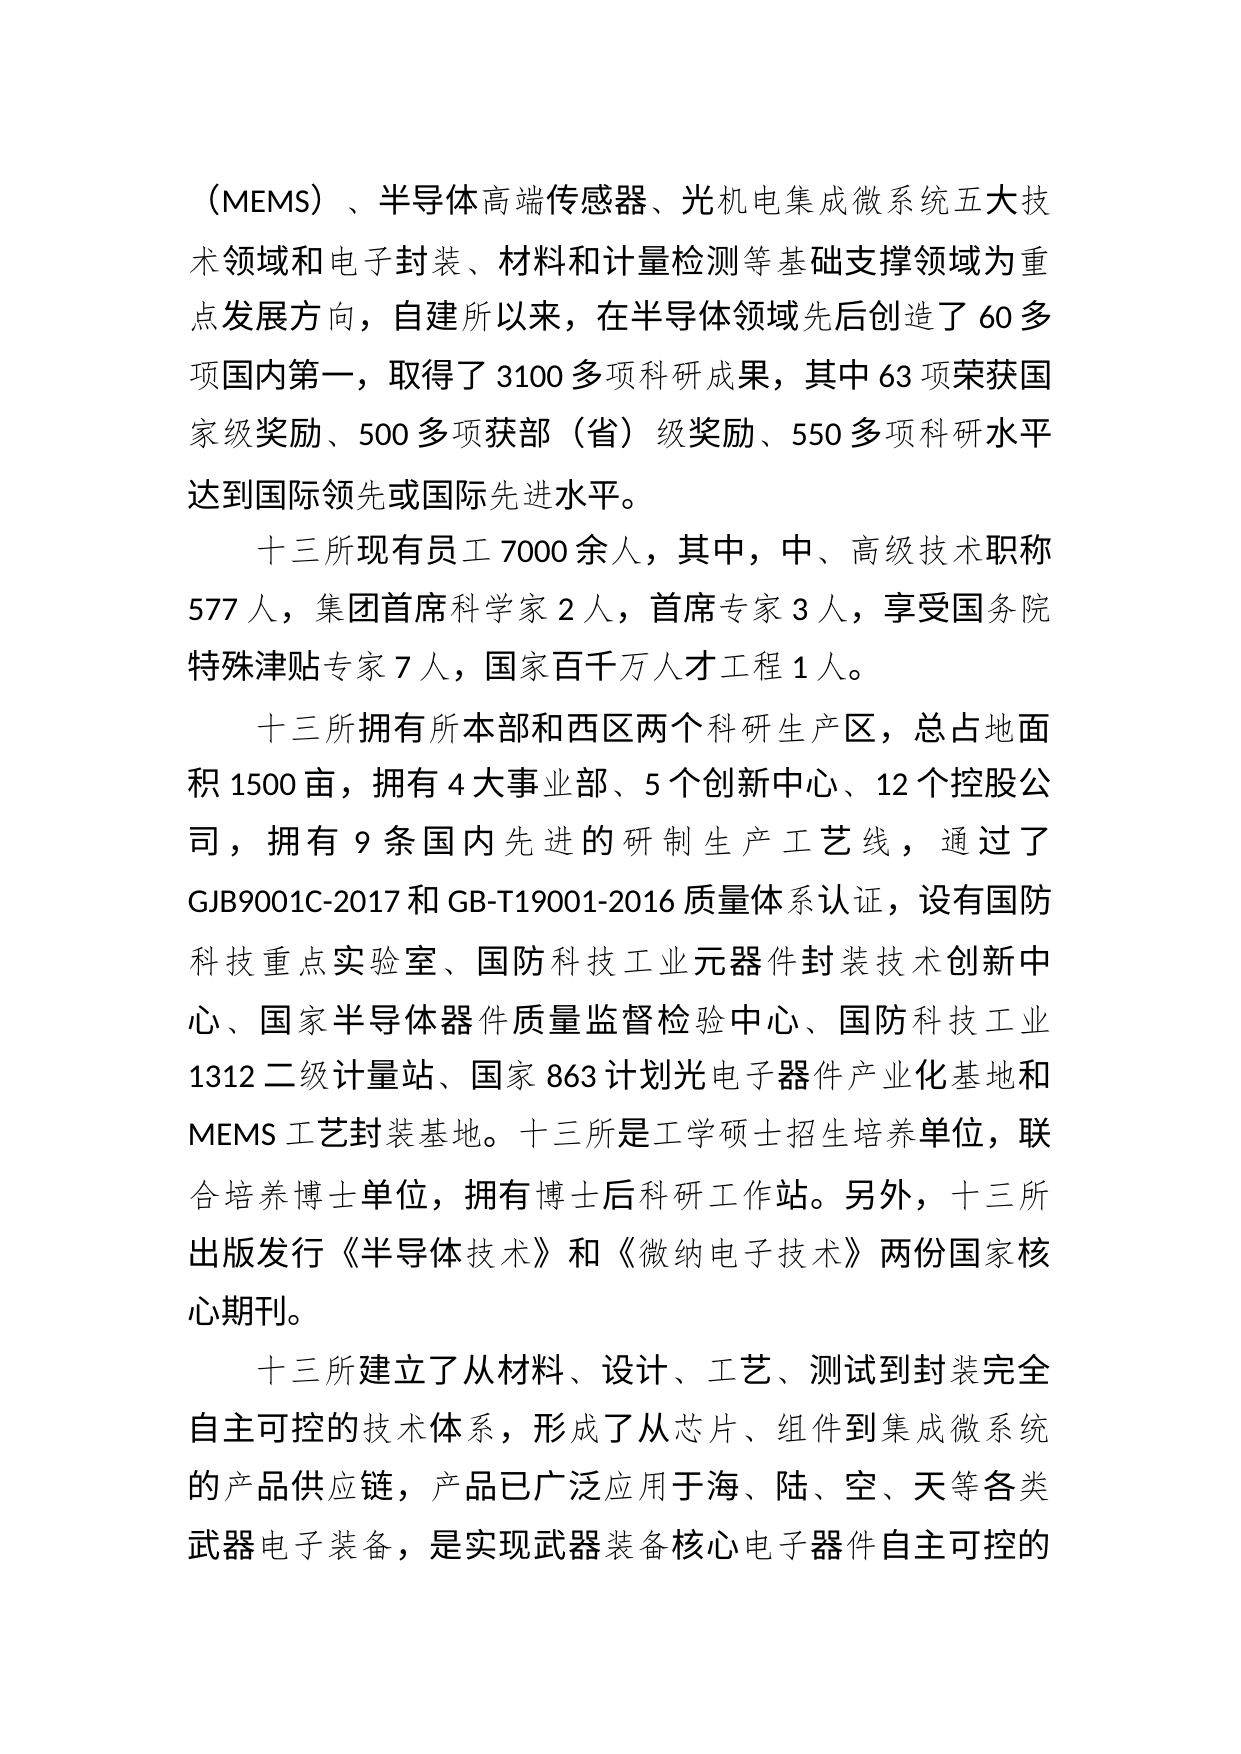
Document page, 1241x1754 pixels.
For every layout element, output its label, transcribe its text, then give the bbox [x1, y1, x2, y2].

list 十三所现有员工7000余人，其中，中、高级技术职称577人，集团首席科学家2人，首席专家3人，享受国务院特殊津贴专家7人，国家百千万人才工程1人。 [187, 512, 1053, 687]
list 十三所拥有所本部和西区两个科研生产区，总占地面积1500亩，拥有4大事业部、5个创新中心、12个控股公司，拥有9条国内先进的研制生产工艺线，通过了GJB9001C-2017和GB-T19001-2016 质量体系认证，设有国防科技重点实验室、国防科技工业元器件封装技术创新中心、国家半导体器件质量监督检验中心、国防科技工业1312二级计量站、国家863计划光电子器件产业化基地和MEMS工艺封装基地。十三所是工学硕士招生培养单位，联合培养博士单位，拥有博士后科研工作站。另外，十三所出版发行《半导体技术》和《微纳电子技术》两份国家核心期刊。 [187, 687, 1053, 1329]
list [187, 162, 1053, 512]
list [187, 1329, 1053, 1562]
